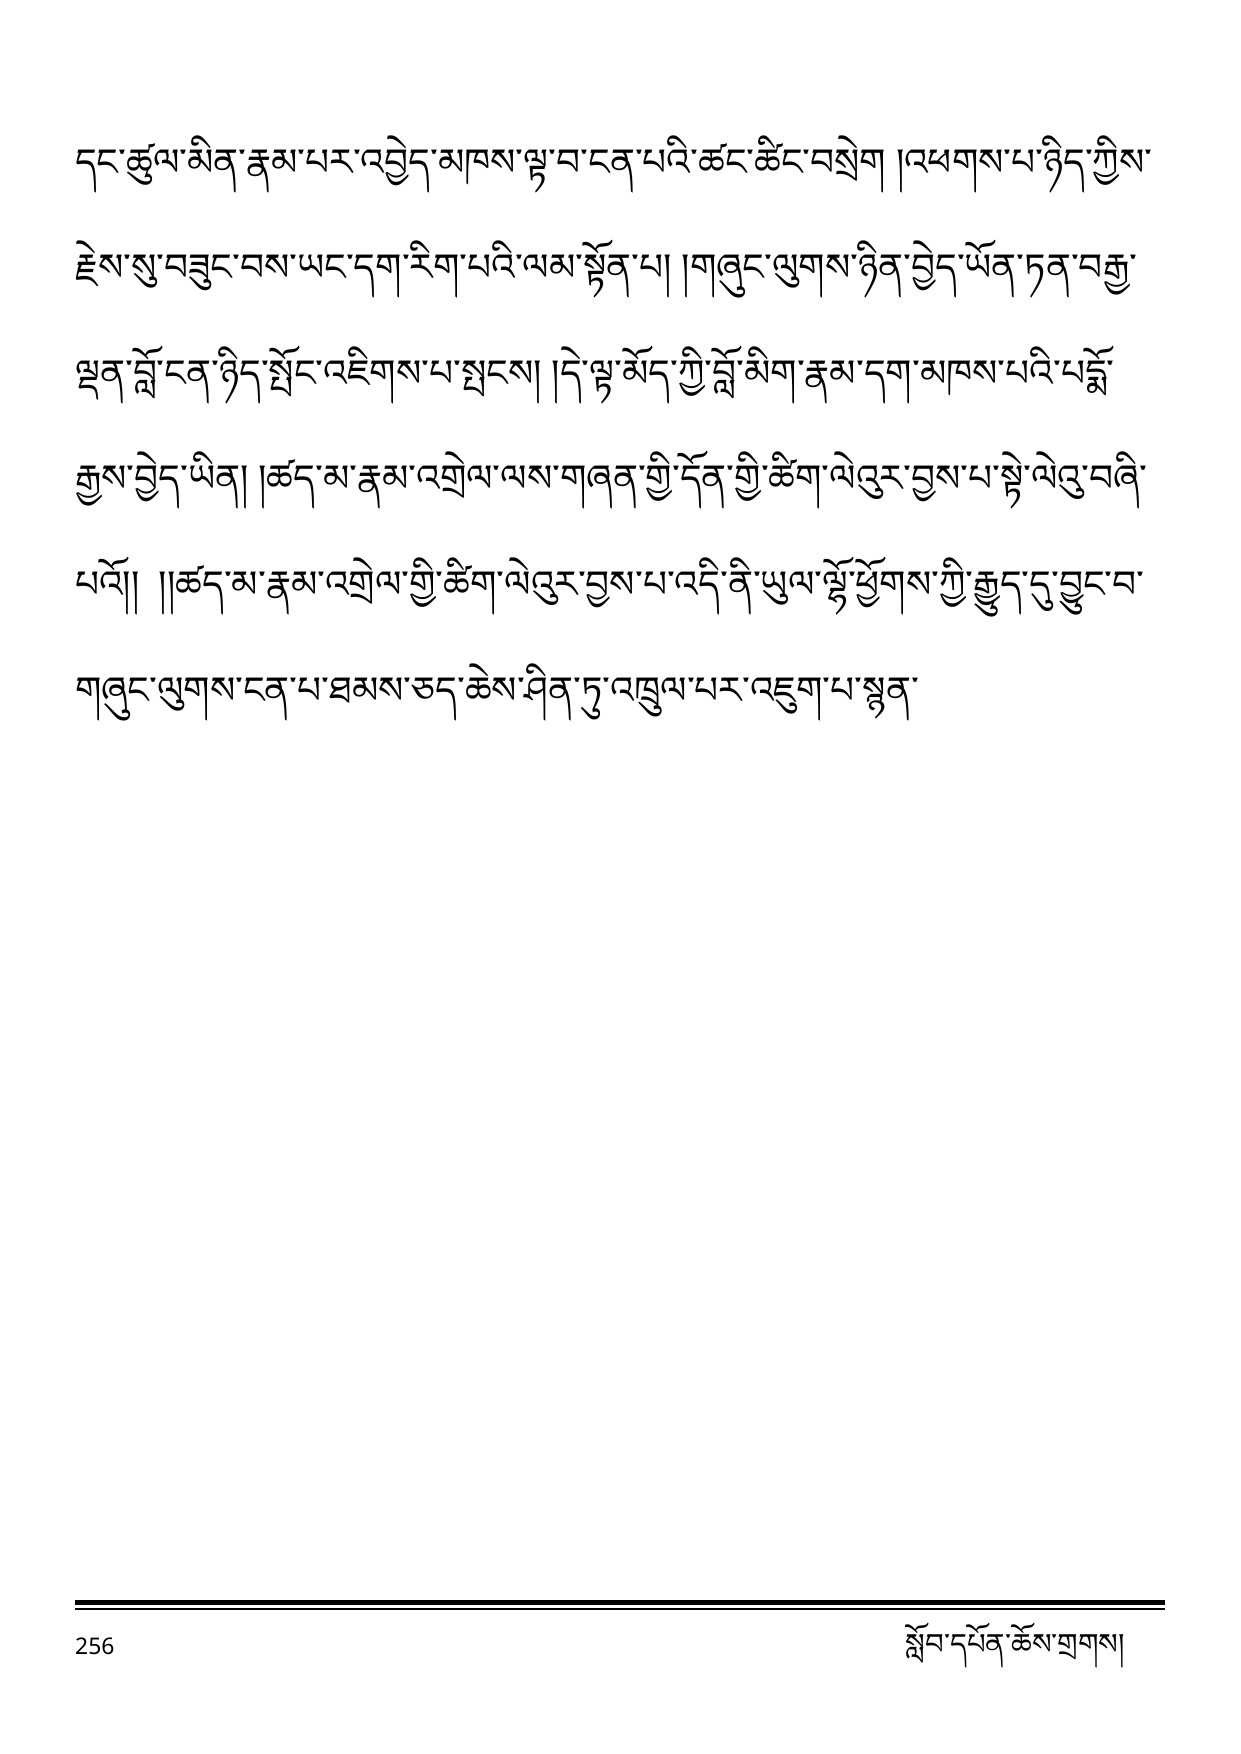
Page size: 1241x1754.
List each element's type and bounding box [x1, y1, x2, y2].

text [75, 120, 1165, 754]
